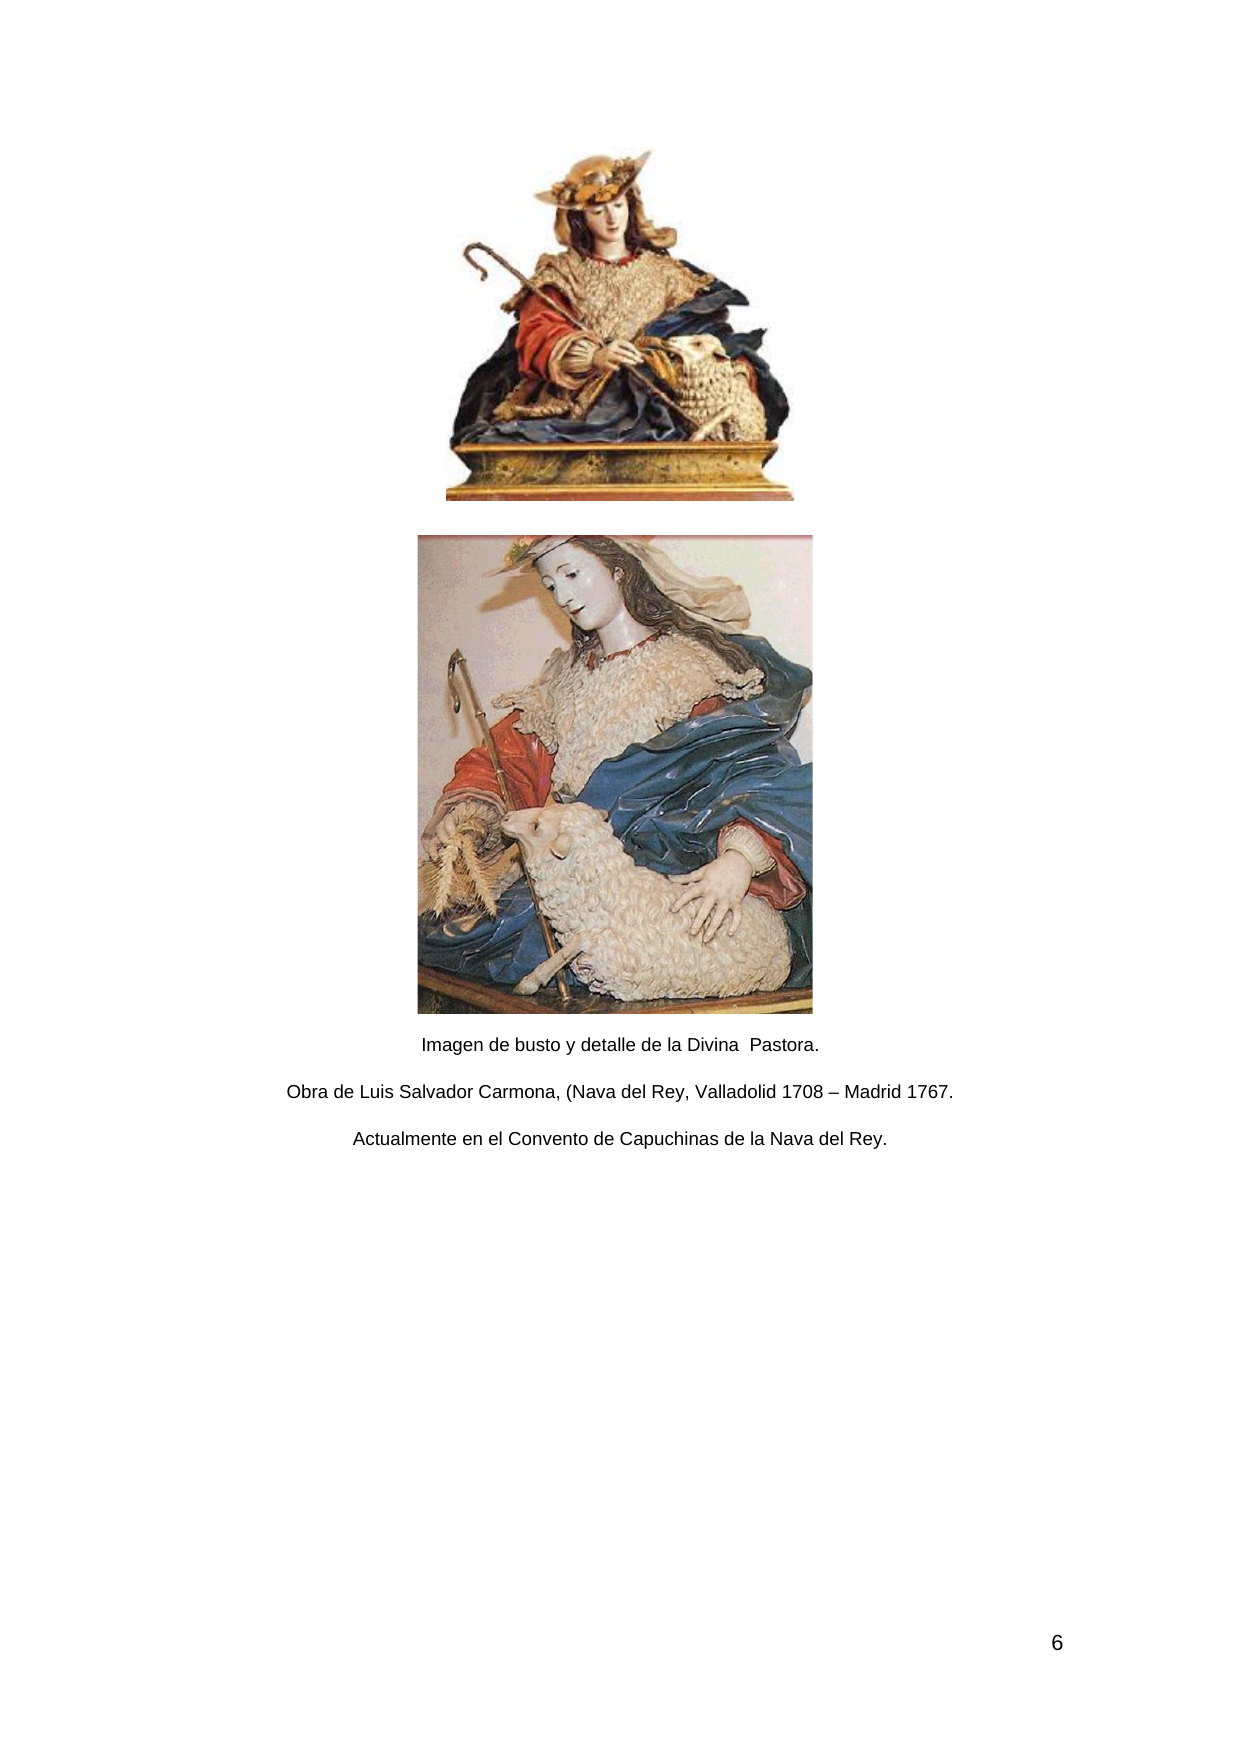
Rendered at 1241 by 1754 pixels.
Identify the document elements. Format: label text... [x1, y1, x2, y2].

text Imagen de busto y detalle de la Divina Pastora. [177, 1034, 1063, 1056]
picture [417, 535, 813, 1014]
picture [446, 147, 795, 501]
text Obra de Luis Salvador Carmona, (Nava del Rey, Valladolid 1708 – Madrid 1767. [177, 1081, 1063, 1102]
text Actualmente en el Convento de Capuchinas de la Nava del Rey. [177, 1128, 1063, 1149]
